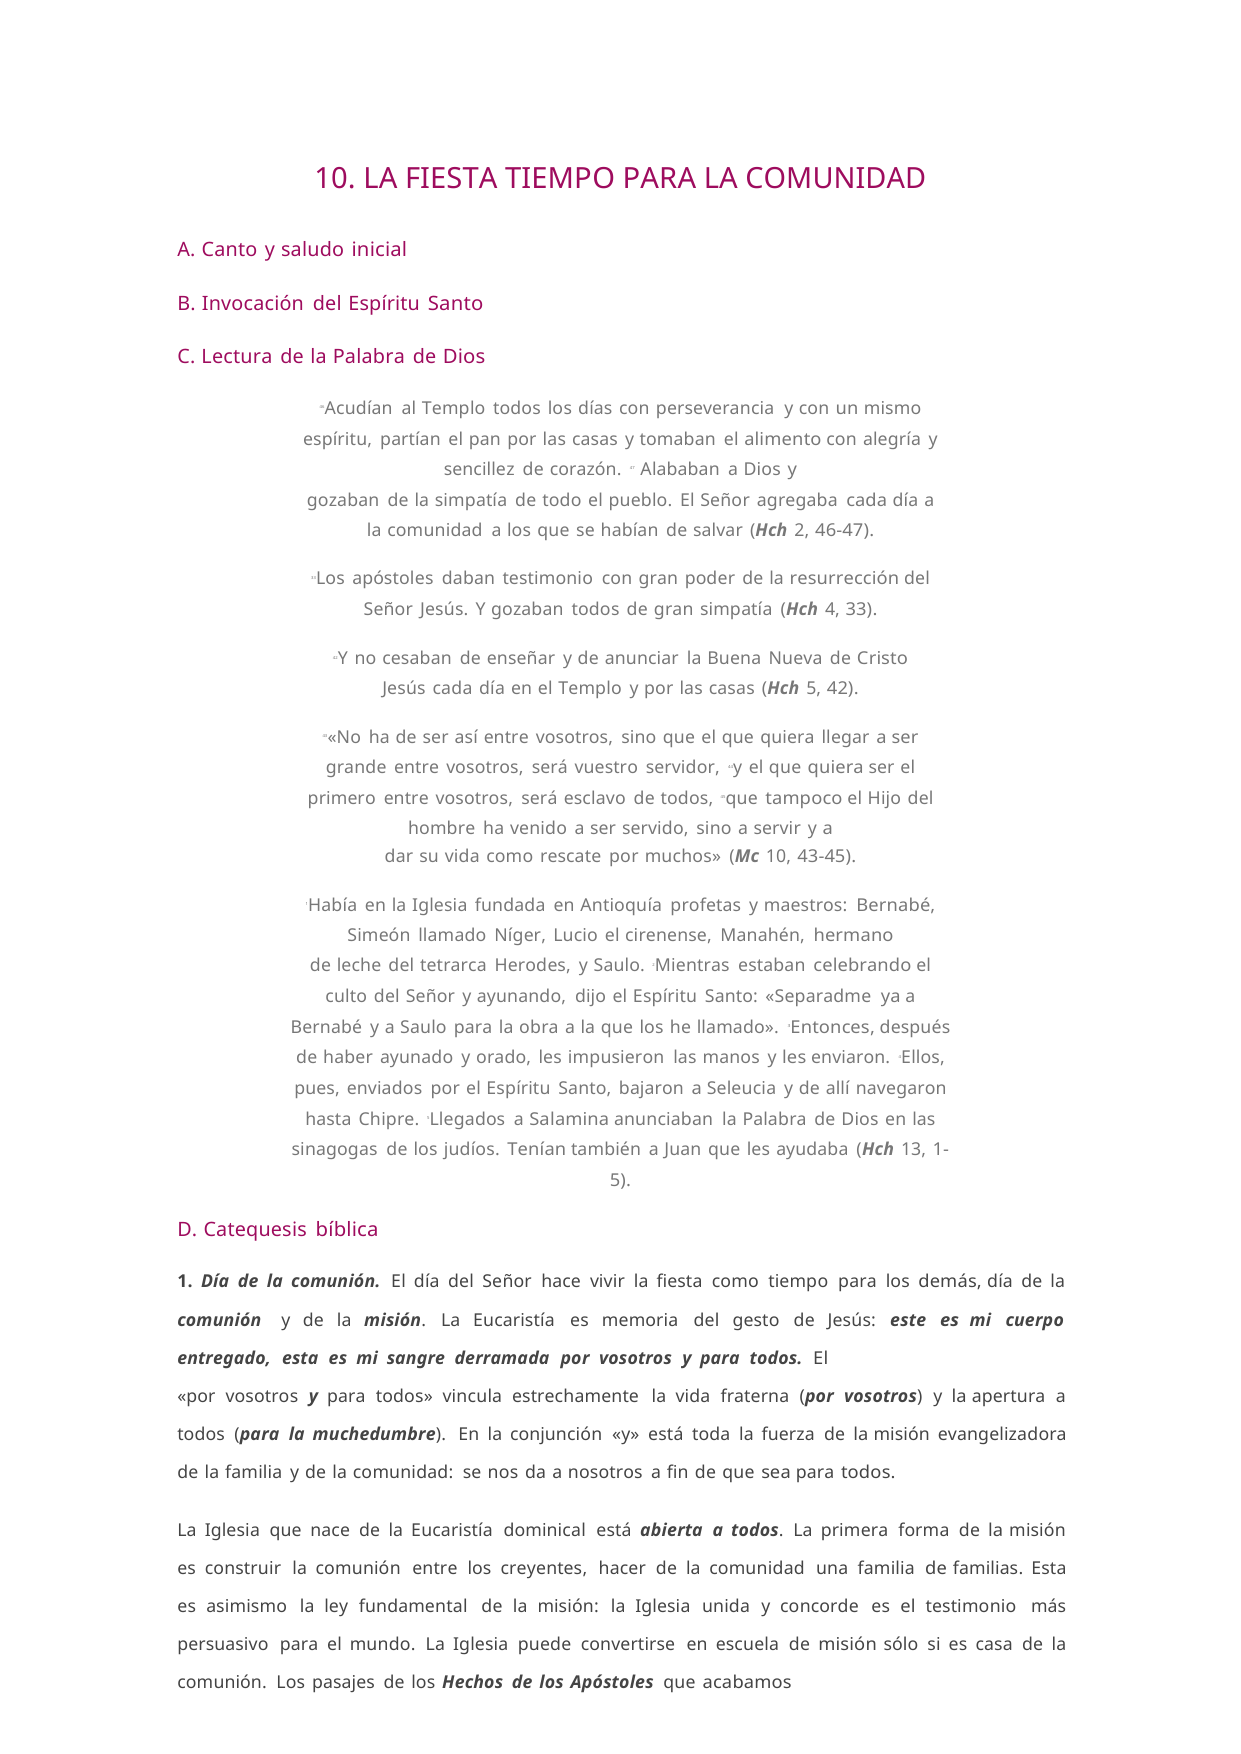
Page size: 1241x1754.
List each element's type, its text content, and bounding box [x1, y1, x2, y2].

text de leche del tetrarca Herodes, y Saulo. 2Mientras estaban celebrando el culto del Señor y ayunando, dijo el Espíritu Santo: «Separadme ya a Bernabé y a Saulo para la obra a la que los he llamado». 3Entonces, después de haber ayunado y orado, les impusieron las manos y les enviaron. 4Ellos, pues, enviados por el Espíritu Santo, bajaron a Seleucia y de allí navegaron hasta Chipre. 5Llegados a Salamina anunciaban la Palabra de Dios en las sinagogas de los judíos. Tenían también a Juan que les ayudaba (Hch 13, 1-5). [289, 953, 951, 1191]
text dar su vida como rescate por muchos» (Mc 10, 43-45). [353, 846, 887, 867]
text 46Acudían al Templo todos los días con perseverancia y con un mismo espíritu, partían el pan por las casas y tomaban el alimento con alegría y sencillez de corazón. 47 Alababan a Dios y [303, 396, 937, 481]
text D. Catequesis bíblica [177, 1215, 399, 1242]
text 33Los apóstoles daban testimonio con gran poder de la resurrección del Señor Jesús. Y gozaban todos de gran simpatía (Hch 4, 33). [304, 566, 936, 620]
text «por vosotros y para todos» vincula estrechamente la vida fraterna (por vosotros) y la apertura a todos (para la muchedumbre). En la conjunción «y» está toda la fuerza de la misión evangelizadora de la familia y de la comunidad: se nos da a nosotros a fin de que sea para todos. [177, 1384, 1067, 1484]
text A. Canto y saludo inicial [177, 236, 432, 263]
text 43«No ha de ser así entre vosotros, sino que el que quiera llegar a ser grande entre vosotros, será vuestro servidor, 44y el que quiera ser el primero entre vosotros, será esclavo de todos, 45que tampoco el Hijo del hombre ha venido a ser servido, sino a servir y a [301, 724, 939, 840]
text 1. Día de la comunión. El día del Señor hace vivir la fiesta como tiempo para los demás, día de la comunión y de la misión. La Eucaristía es memoria del gesto de Jesús: este es mi cuerpo entregado, esta es mi sangre derramada por vosotros y para todos. El [177, 1269, 1067, 1369]
text La Iglesia que nace de la Eucaristía dominical está abierta a todos. La primera forma de la misión es construir la comunión entre los creyentes, hacer de la comunidad una familia de familias. Esta es asimismo la ley fundamental de la misión: la Iglesia unida y concorde es el testimonio más persuasivo para el mundo. La Iglesia puede convertirse en escuela de misión sólo si es casa de la comunión. Los pasajes de los Hechos de los Apóstoles que acabamos [177, 1517, 1067, 1694]
text Jesús cada día en el Templo y por las casas (Hch 5, 42). [348, 675, 892, 699]
text C. Lectura de la Palabra de Dios [177, 342, 516, 369]
text B. Invocación del Espíritu Santo [177, 289, 516, 316]
text gozaban de la simpatía de todo el pueblo. El Señor agregaba cada día a la comunidad a los que se habían de salvar (Hch 2, 46-47). [306, 487, 935, 542]
text 1Había en la Iglesia fundada en Antioquía profetas y maestros: Bernabé, Simeón llamado Níger, Lucio el cirenense, Manahén, hermano [278, 892, 962, 946]
text 42Y no cesaban de enseñar y de anunciar la Buena Nueva de Cristo [305, 646, 935, 670]
text 10. LA FIESTA TIEMPO PARA LA COMUNIDAD [282, 158, 958, 197]
